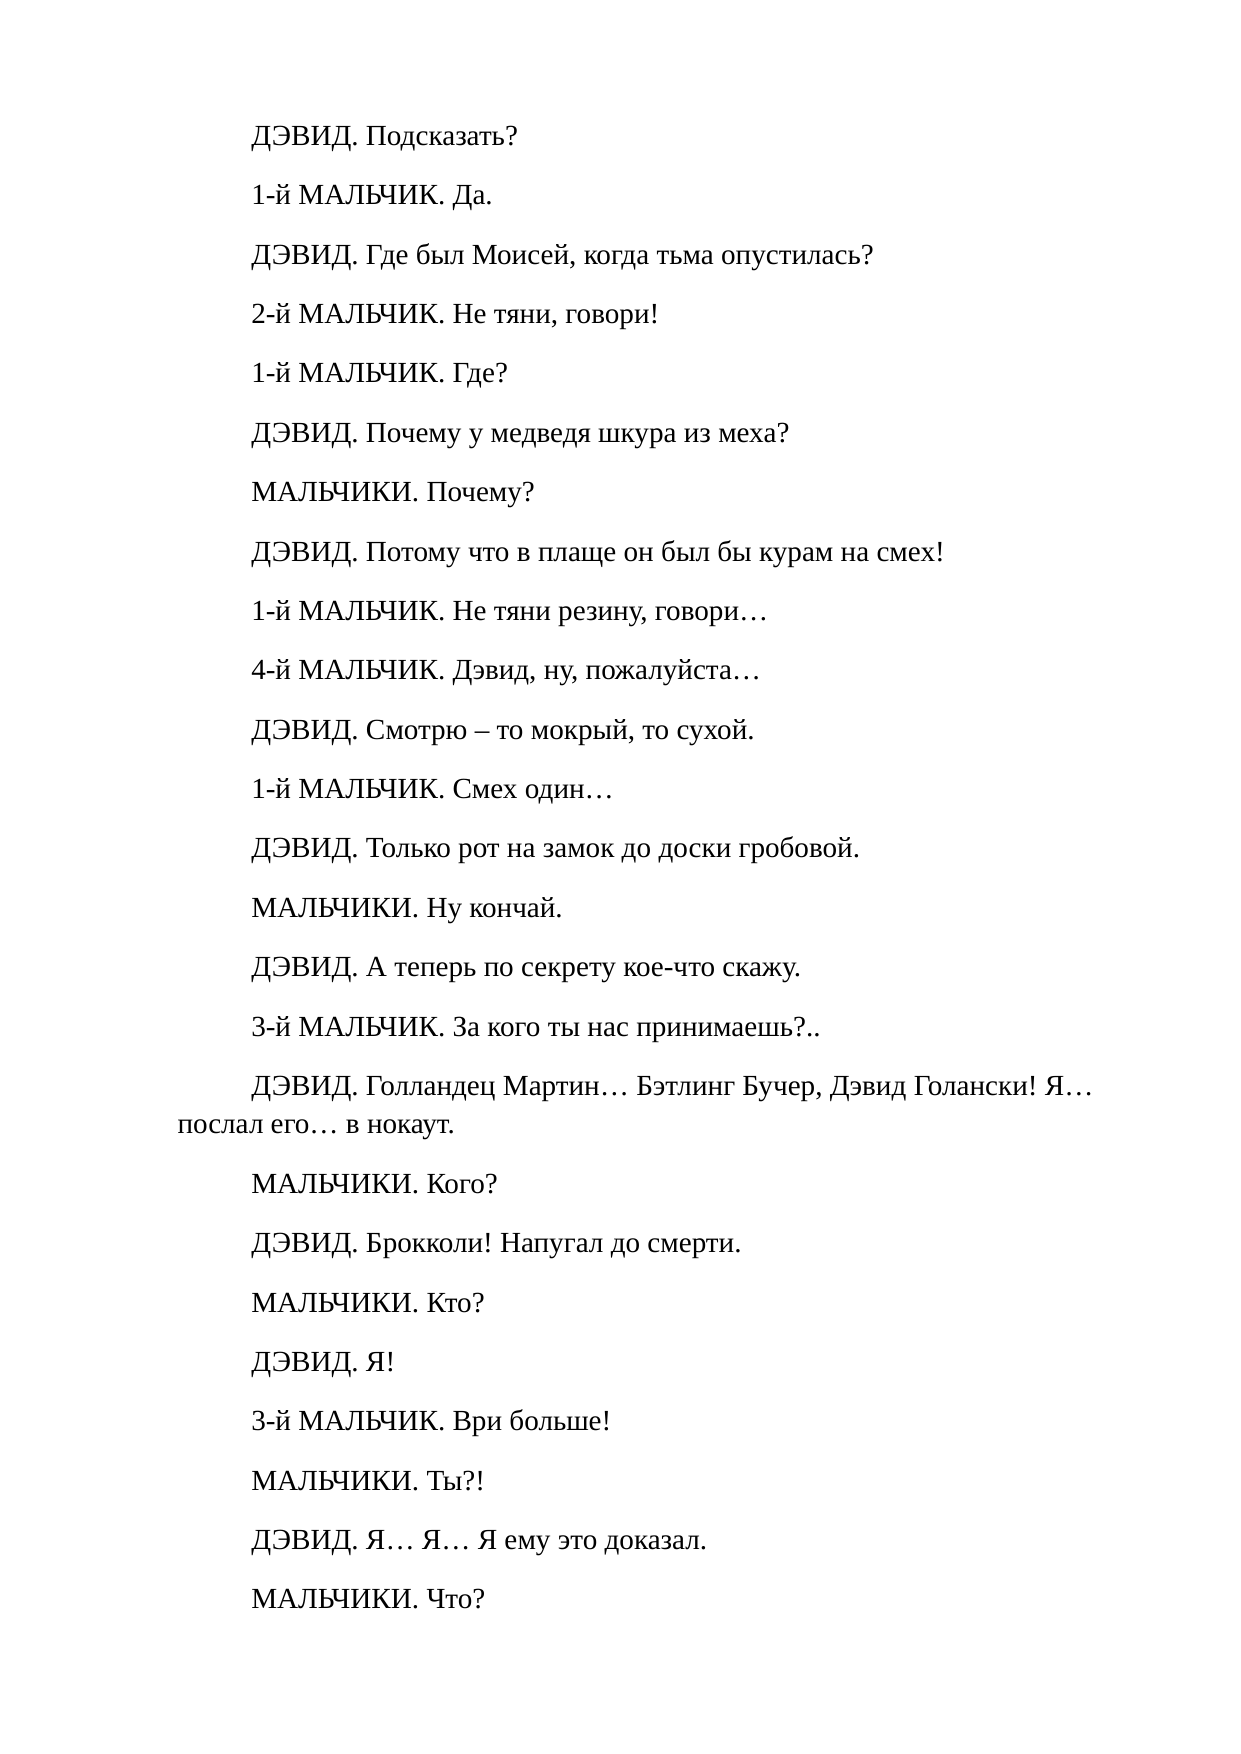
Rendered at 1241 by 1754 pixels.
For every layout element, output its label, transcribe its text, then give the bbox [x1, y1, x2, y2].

text МАЛЬЧИКИ. Кого? [177, 1166, 1152, 1199]
text ДЭВИД. Где был Моисей, когда тьма опустилась? [177, 237, 1152, 270]
text 1-й МАЛЬЧИК. Не тяни резину, говори… [177, 593, 1152, 627]
text ДЭВИД. Почему у медведя шкура из меха? [177, 415, 1152, 448]
text ДЭВИД. Брокколи! Напугал до смерти. [177, 1225, 1152, 1259]
text ДЭВИД. Подсказать? [177, 118, 1152, 152]
text МАЛЬЧИКИ. Почему? [177, 474, 1152, 508]
text МАЛЬЧИКИ. Ну кончай. [177, 890, 1152, 923]
text МАЛЬЧИКИ. Ты?! [177, 1463, 1152, 1496]
text ДЭВИД. Голландец Мартин… Бэтлинг Бучер, Дэвид Голански! Я… послал его… в нокаут. [177, 1068, 1152, 1140]
text 1-й МАЛЬЧИК. Смех один… [177, 771, 1152, 805]
text 1-й МАЛЬЧИК. Да. [177, 177, 1152, 211]
text МАЛЬЧИКИ. Кто? [177, 1285, 1152, 1318]
text ДЭВИД. Смотрю – то мокрый, то сухой. [177, 712, 1152, 745]
text 2-й МАЛЬЧИК. Не тяни, говори! [177, 296, 1152, 330]
text МАЛЬЧИКИ. Что? [177, 1582, 1152, 1615]
text ДЭВИД. Только рот на замок до доски гробовой. [177, 831, 1152, 864]
text ДЭВИД. Я… Я… Я ему это доказал. [177, 1522, 1152, 1556]
text 1-й МАЛЬЧИК. Где? [177, 356, 1152, 389]
text 4-й МАЛЬЧИК. Дэвид, ну, пожалуйста… [177, 652, 1152, 686]
text ДЭВИД. Потому что в плаще он был бы курам на смех! [177, 534, 1152, 567]
text ДЭВИД. А теперь по секрету кое-что скажу. [177, 949, 1152, 983]
text 3-й МАЛЬЧИК. За кого ты нас принимаешь?.. [177, 1009, 1152, 1042]
text ДЭВИД. Я! [177, 1344, 1152, 1378]
text 3-й МАЛЬЧИК. Ври больше! [177, 1403, 1152, 1437]
